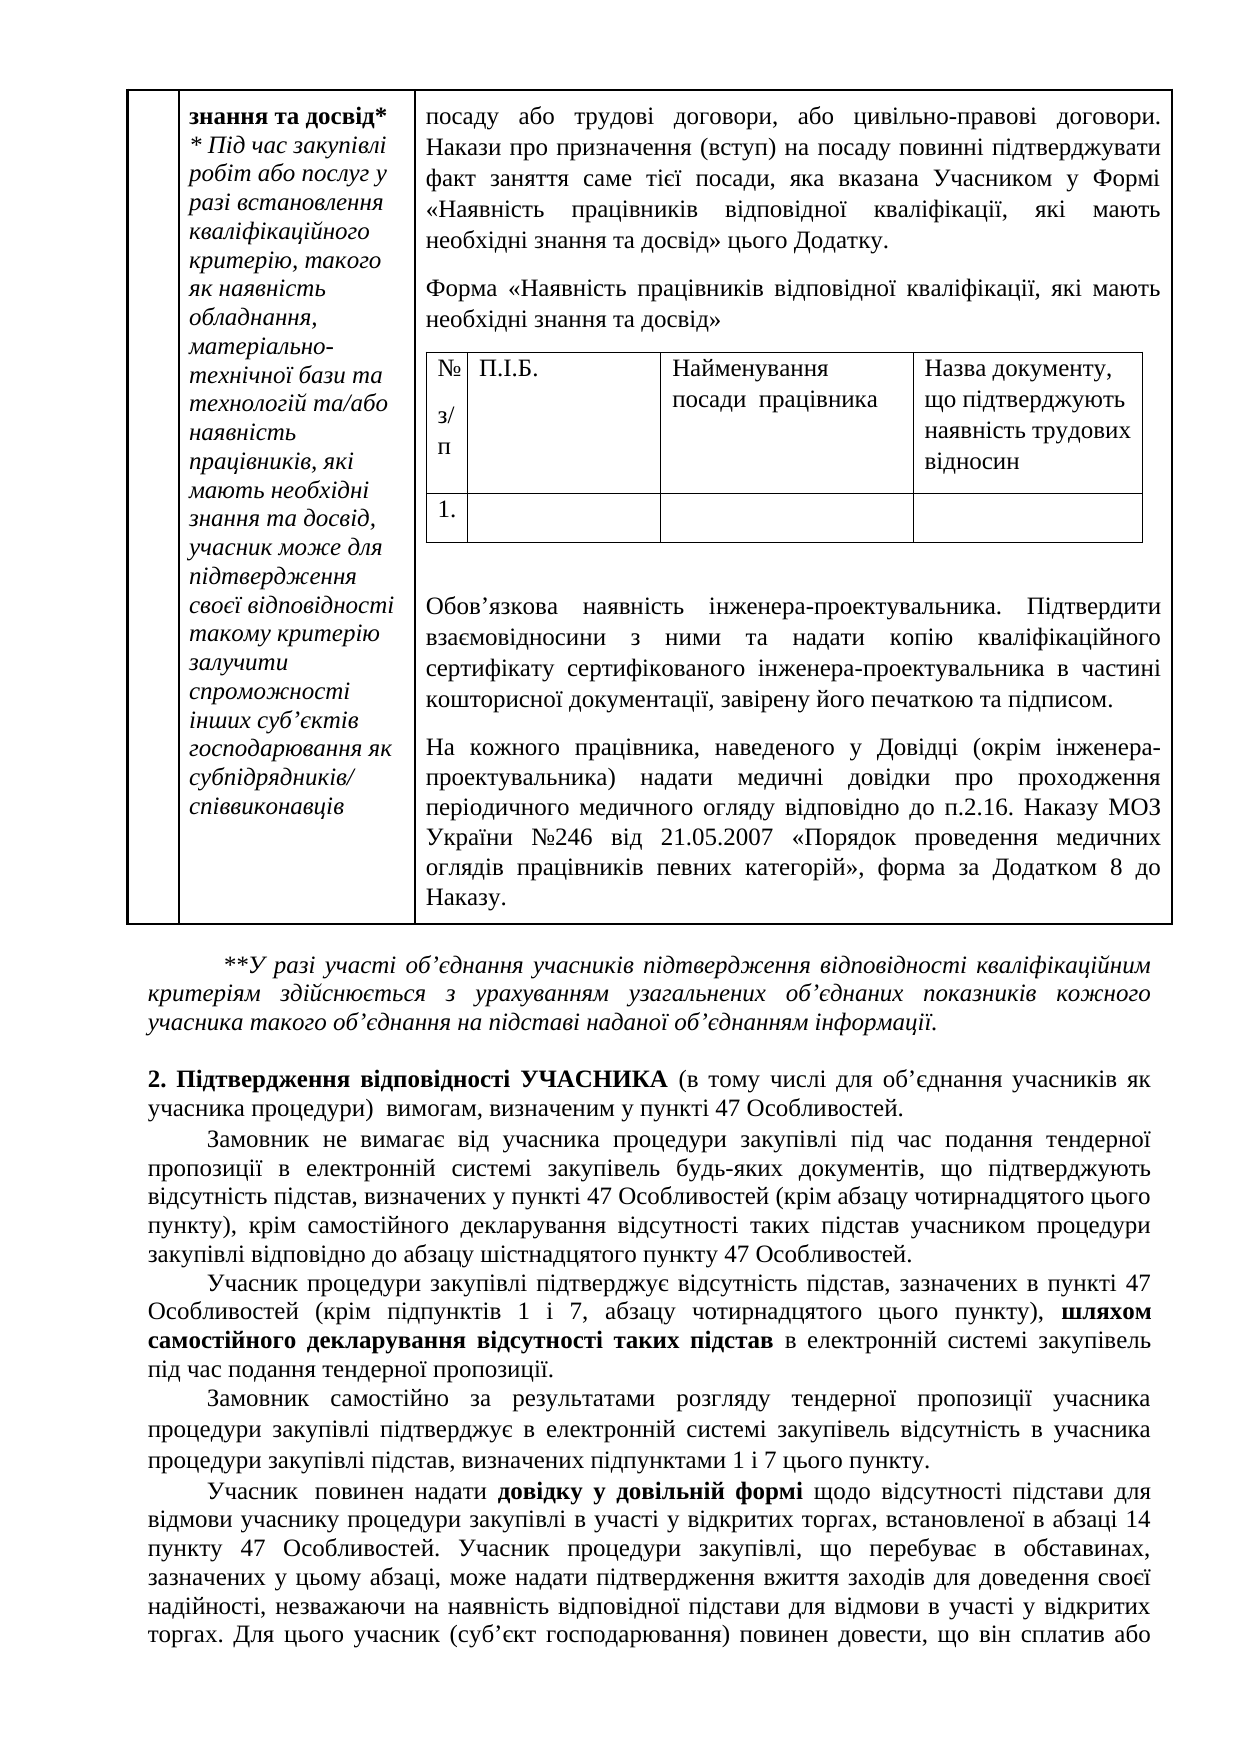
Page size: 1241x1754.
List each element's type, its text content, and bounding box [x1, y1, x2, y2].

text Учасник процедури закупівлі підтверджує відсутність підстав, зазначених в пункті 47 Особливостей (крім підпунктів 1 і 7, абзацу чотирнадцятого цього пункту), шляхом самостійного декларування відсутності таких підстав в електронній системі закупівель під час подання тендерної пропозиції. [148, 1268, 1152, 1383]
text Замовник не вимагає від учасника процедури закупівлі під час подання тендерної пропозиції в електронній системі закупівель будь-яких документів, що підтверджують відсутність підстав, визначених у пункті 47 Особливостей (крім абзацу чотирнадцятого цього пункту), крім самостійного декларування відсутності таких підстав учасником процедури закупівлі відповідно до абзацу шістнадцятого пункту 47 Особливостей. [148, 1124, 1152, 1268]
text **У разі участі об’єднання учасників підтвердження відповідності кваліфікаційним критеріям здійснюється з урахуванням узагальнених об’єднаних показників кожного учасника такого об’єднання на підставі наданої об’єднанням інформації. [148, 950, 1152, 1036]
text Замовник самостійно за результатами розгляду тендерної пропозиції учасника процедури закупівлі підтверджує в електронній системі закупівель відсутність в учасника процедури закупівлі підстав, визначених підпунктами 1 і 7 цього пункту. [148, 1383, 1152, 1473]
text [148, 1476, 1152, 1648]
table_cell 3 [129, 91, 178, 923]
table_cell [416, 91, 1171, 923]
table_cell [180, 91, 414, 923]
text 2. Підтвердження відповідності УЧАСНИКА (в тому числі для об’єднання учасників як учасника процедури) вимогам, визначеним у пункті 47 Особливостей. [148, 1064, 1152, 1122]
